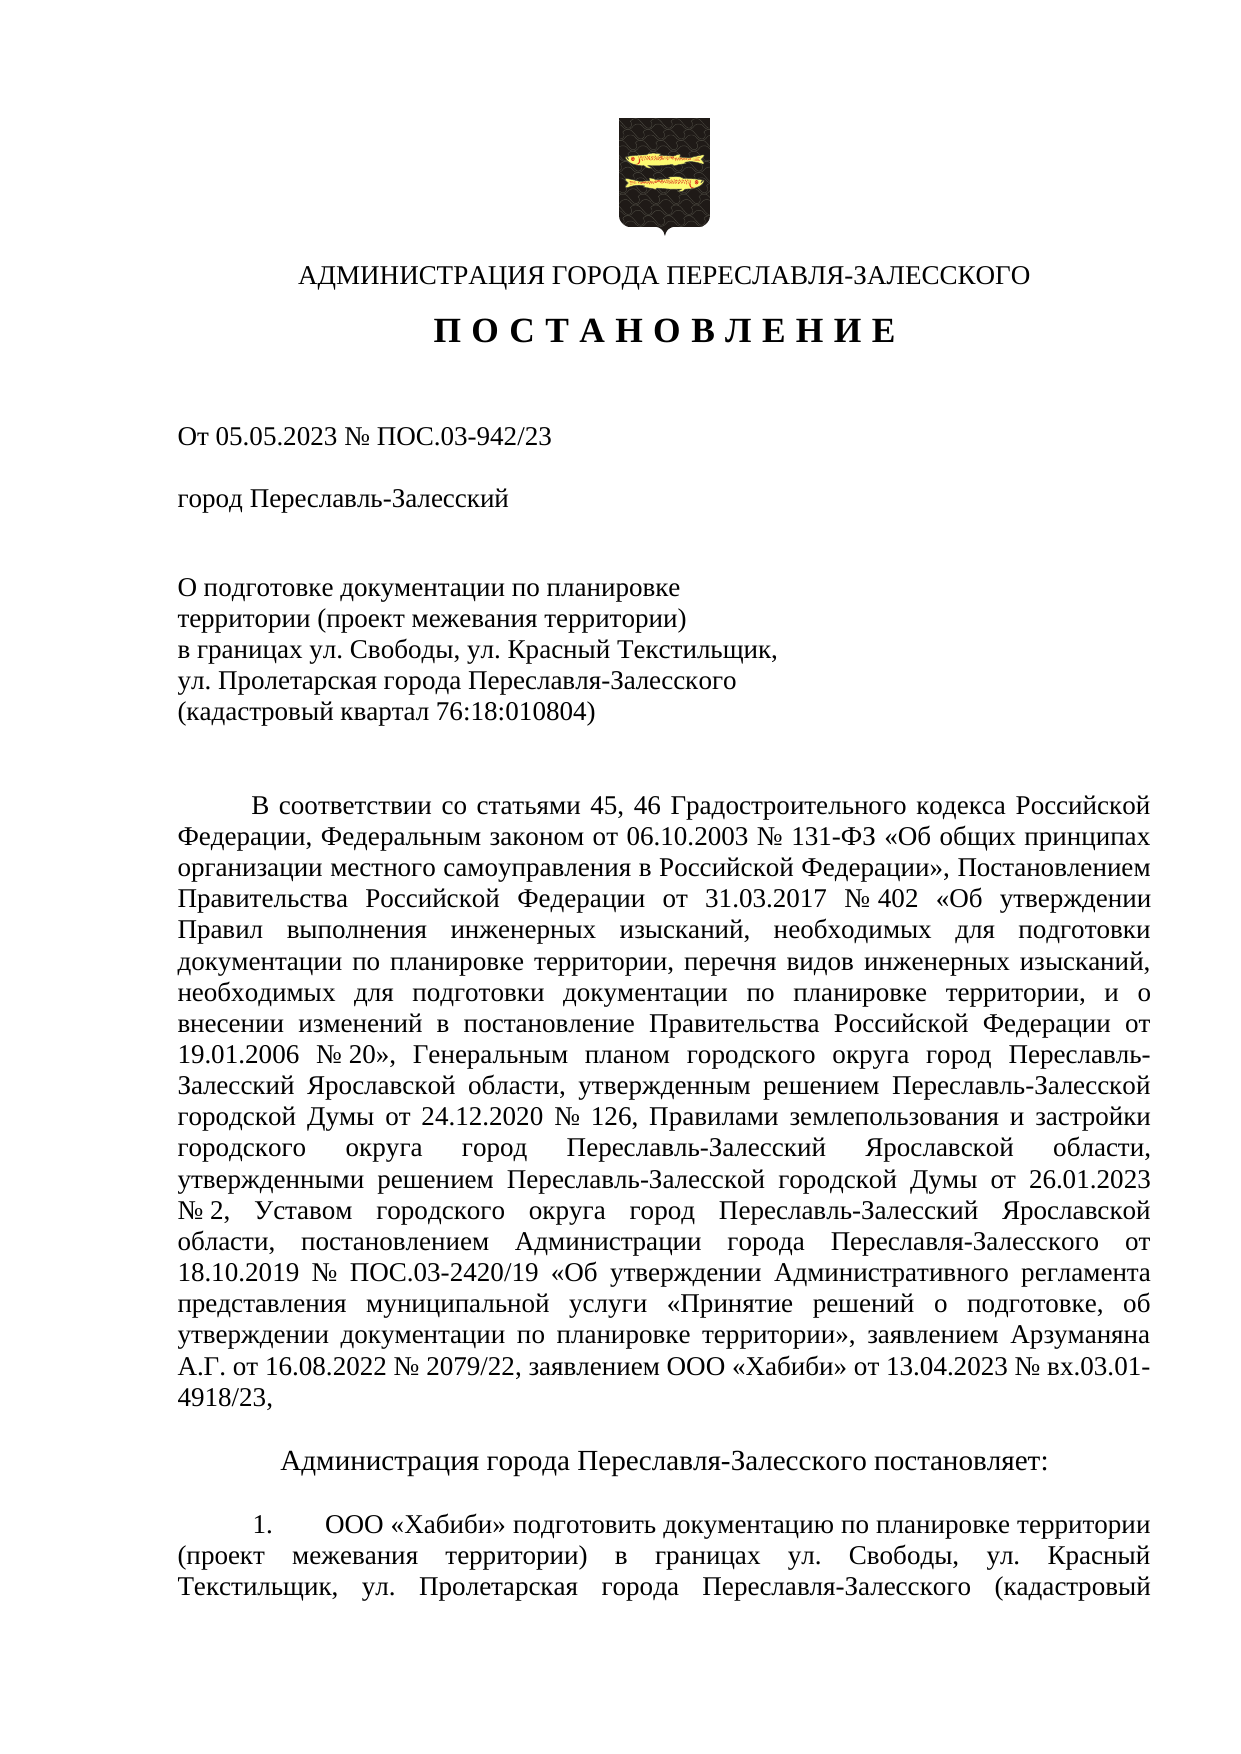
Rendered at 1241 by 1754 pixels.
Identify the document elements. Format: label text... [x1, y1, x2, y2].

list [177, 1508, 1152, 1601]
text город Переславль-Залесский [177, 482, 1152, 513]
text Администрация города Переславля-Залесского постановляет: [177, 1443, 1152, 1477]
text (кадастровый квартал 76:18:010804) [177, 696, 1152, 727]
text ул. Пролетарская города Переславля-Залесского [177, 664, 1152, 696]
text От 05.05.2023 № ПОС.03-942/23 [177, 420, 1152, 451]
text АДМИНИСТРАЦИЯ ГОРОДА ПЕРЕСЛАВЛЯ-ЗАЛЕССКОГО [177, 259, 1152, 290]
text в границах ул. Свободы, ул. Красный Текстильщик, [177, 633, 1152, 664]
text О подготовке документации по планировке [177, 571, 1152, 602]
text ПОСТАНОВЛЕНИЕ [177, 309, 1152, 350]
text В соответствии со статьями 45, 46 Градостроительного кодекса Российской Федерации, Федеральным законом от 06.10.2003 № 131-ФЗ «Об общих принципах организации местного самоуправления в Российской Федерации», Постановлением Правительства Российской Федерации от 31.03.2017 № 402 «Об утверждении Правил выполнения инженерных изысканий, необходимых для подготовки документации по планировке территории, перечня видов инженерных изысканий, необходимых для подготовки документации по планировке территории, и о внесении изменений в постановление Правительства Российской Федерации от 19.01.2006 № 20», Генеральным планом городского округа город Переславль-Залесский Ярославской области, утвержденным решением Переславль-Залесской городской Думы от 24.12.2020 № 126, Правилами землепользования и застройки городского округа город Переславль-Залесский Ярославской области, утвержденными решением Переславль-Залесской городской Думы от 26.01.2023 № 2, Уставом городского округа город Переславль-Залесский Ярославской области, постановлением Администрации города Переславля-Залесского от 18.10.2019 № ПОС.03-2420/19 «Об утверждении Административного регламента представления муниципальной услуги «Принятие решений о подготовке, об утверждении документации по планировке территории», заявлением Арзуманяна А.Г. от 16.08.2022 № 2079/22, заявлением ООО «Хабиби» от 13.04.2023 № вх.03.01-4918/23, [177, 789, 1152, 1412]
text территории (проект межевания территории) [177, 602, 1152, 633]
